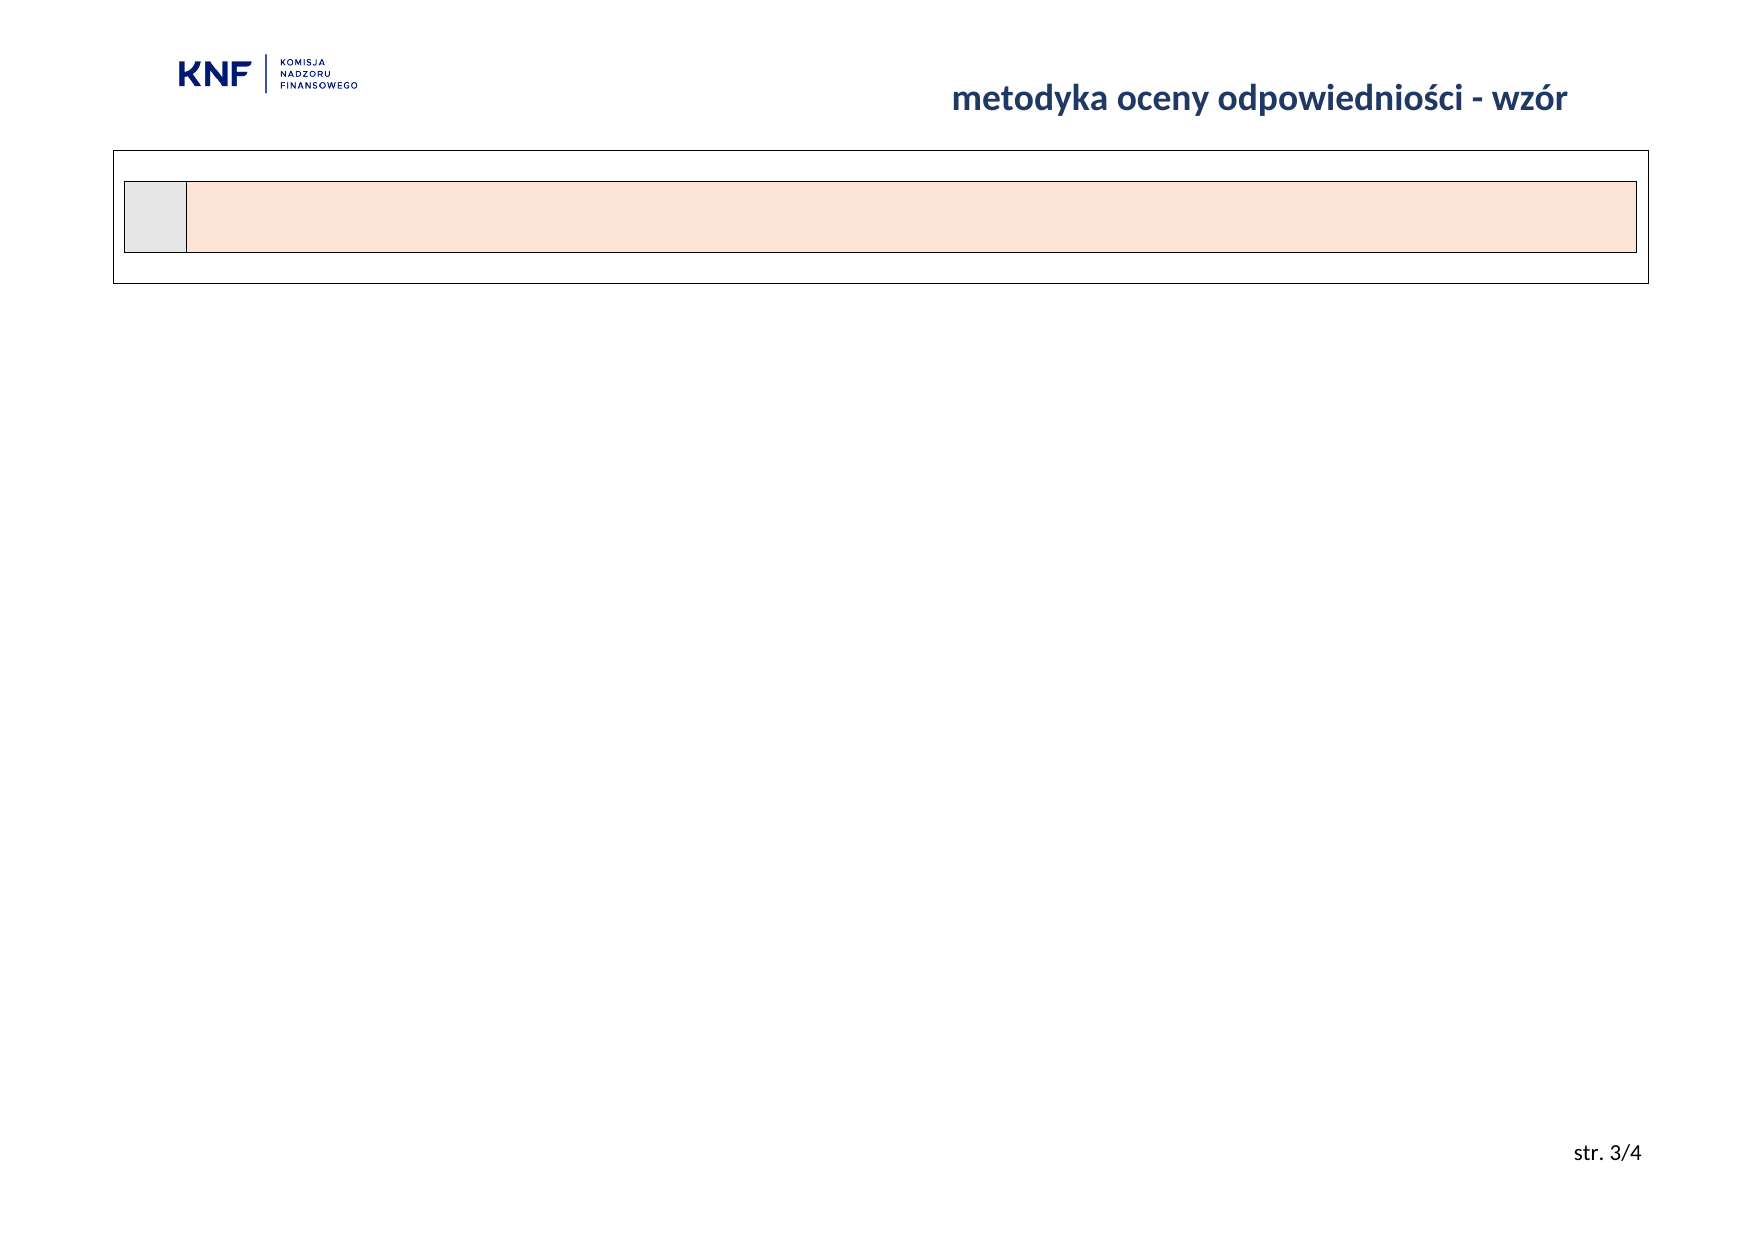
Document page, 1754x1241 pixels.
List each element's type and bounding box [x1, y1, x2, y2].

picture [165, 41, 370, 107]
table_cell [114, 151, 1648, 283]
